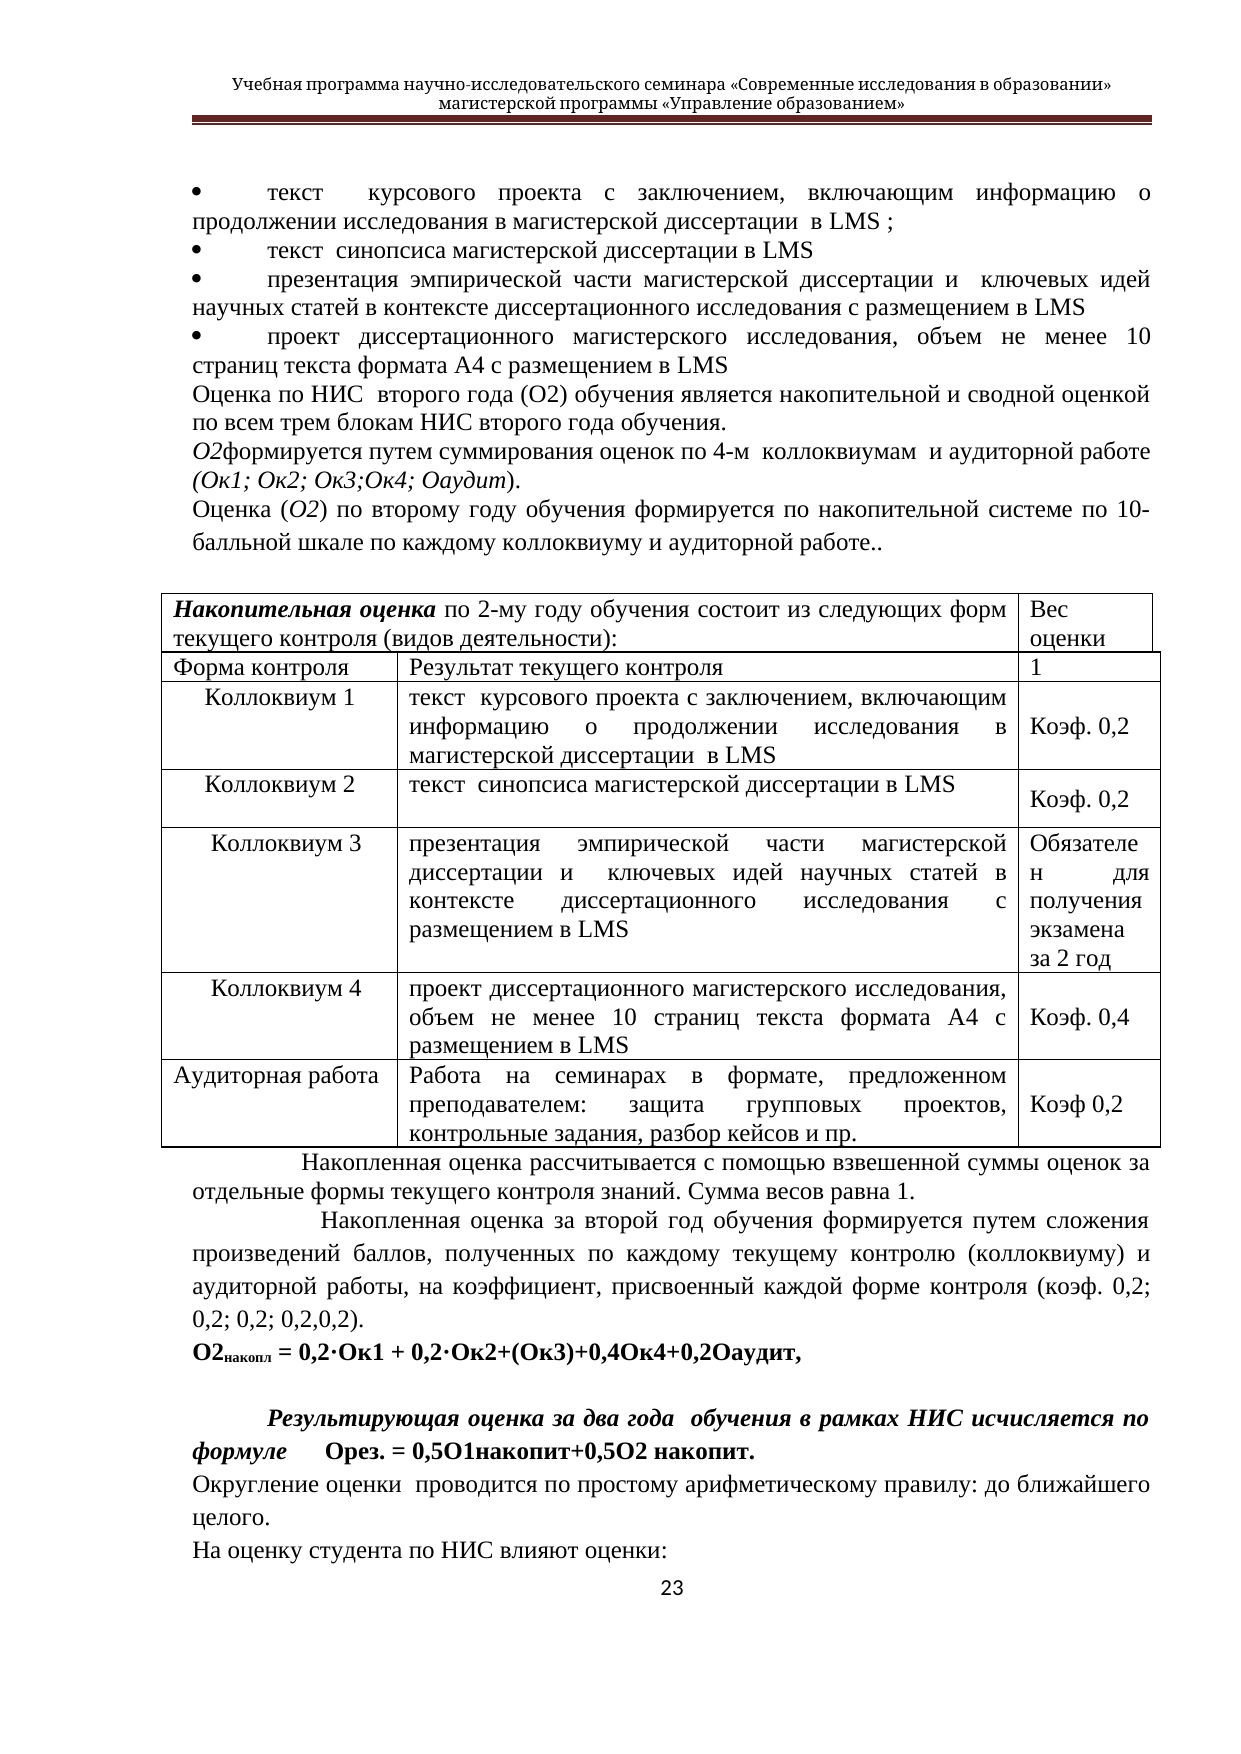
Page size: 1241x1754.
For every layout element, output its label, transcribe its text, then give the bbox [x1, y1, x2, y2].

table_cell проект диссертационного магистерского исследования, объем не менее 10 страниц текста формата А4 с размещением в LMS [398, 973, 1018, 1059]
text Оценка по НИС второго года (О2) обучения является накопительной и сводной оценкой по всем трем блокам НИС второго года обучения. [192, 379, 1152, 436]
text Накопленная оценка рассчитывается с помощью взвешенной суммы оценок за отдельные формы текущего контроля знаний. Сумма весов равна 1. [192, 1148, 1152, 1205]
table_cell Коэф. 0,2 [1019, 682, 1160, 768]
table_cell Коллоквиум 3 [162, 828, 397, 972]
list проект диссертационного магистерского исследования, объем не менее 10 страниц текста формата А4 с размещением в LMS [192, 321, 1152, 379]
table_cell Коллоквиум 2 [162, 770, 397, 827]
table_cell текст синопсиса магистерской диссертации в LMS [398, 770, 1018, 827]
table_cell презентация эмпирической части магистерской диссертации и ключевых идей научных статей в контексте диссертационного исследования с размещением в LMS [398, 828, 1018, 972]
table_cell Работа на семинарах в формате, предложенном преподавателем: защита групповых проектов, контрольные задания, разбор кейсов и пр. [398, 1060, 1018, 1146]
table_cell 1 [1019, 653, 1160, 681]
list текст курсового проекта с заключением, включающим информацию о продолжении исследования в магистерской диссертации в LMS ; [192, 177, 1152, 235]
table_cell Коэф 0,2 [1019, 1060, 1160, 1146]
text Округление оценки проводится по простому арифметическому правилу: до ближайшего целого. [192, 1469, 1152, 1531]
table_cell Коллоквиум 1 [162, 682, 397, 768]
text Результирующая оценка за два года обучения в рамках НИС исчисляется по формуле Орез. = 0,5О1накопит+0,5О2 накопит. [192, 1403, 1152, 1465]
text О2накопл = 0,2·Ок1 + 0,2·Ок2+(Ок3)+0,4Ок4+0,2Оаудит, [192, 1337, 1152, 1366]
table_cell Форма контроля [162, 653, 397, 681]
table_header Накопительная оценка по 2-му году обучения состоит из следующих форм текущего контроля (видов деятельности): [162, 594, 1018, 651]
table_cell Результат текущего контроля [398, 653, 1018, 681]
table_cell Аудиторная работа [162, 1060, 397, 1146]
text Оценка (О2) по второму году обучения формируется по накопительной системе по 10-балльной шкале по каждому коллоквиуму и аудиторной работе.. [192, 494, 1152, 556]
table_cell Обязателен для получения экзамена за 2 год [1019, 828, 1160, 972]
table_header Вес оценки [1019, 594, 1152, 651]
table_cell Коэф. 0,2 [1019, 770, 1160, 827]
text О2формируется путем суммирования оценок по 4-м коллоквиумам и аудиторной работе (Ок1; Ок2; Ок3;Ок4; Оаудит). [192, 436, 1152, 494]
list презентация эмпирической части магистерской диссертации и ключевых идей научных статей в контексте диссертационного исследования с размещением в LMS [192, 264, 1152, 321]
table_cell текст курсового проекта с заключением, включающим информацию о продолжении исследования в магистерской диссертации в LMS [398, 682, 1018, 768]
table_cell Коллоквиум 4 [162, 973, 397, 1059]
text На оценку студента по НИС влияют оценки: [192, 1535, 1152, 1564]
text Накопленная оценка за второй год обучения формируется путем сложения произведений баллов, полученных по каждому текущему контролю (коллоквиуму) и аудиторной работы, на коэффициент, присвоенный каждой форме контроля (коэф. 0,2; 0,2; 0,2; 0,2,0,2). [192, 1205, 1152, 1333]
table_cell Коэф. 0,4 [1019, 973, 1160, 1059]
list текст синопсиса магистерской диссертации в LMS [192, 235, 1152, 264]
